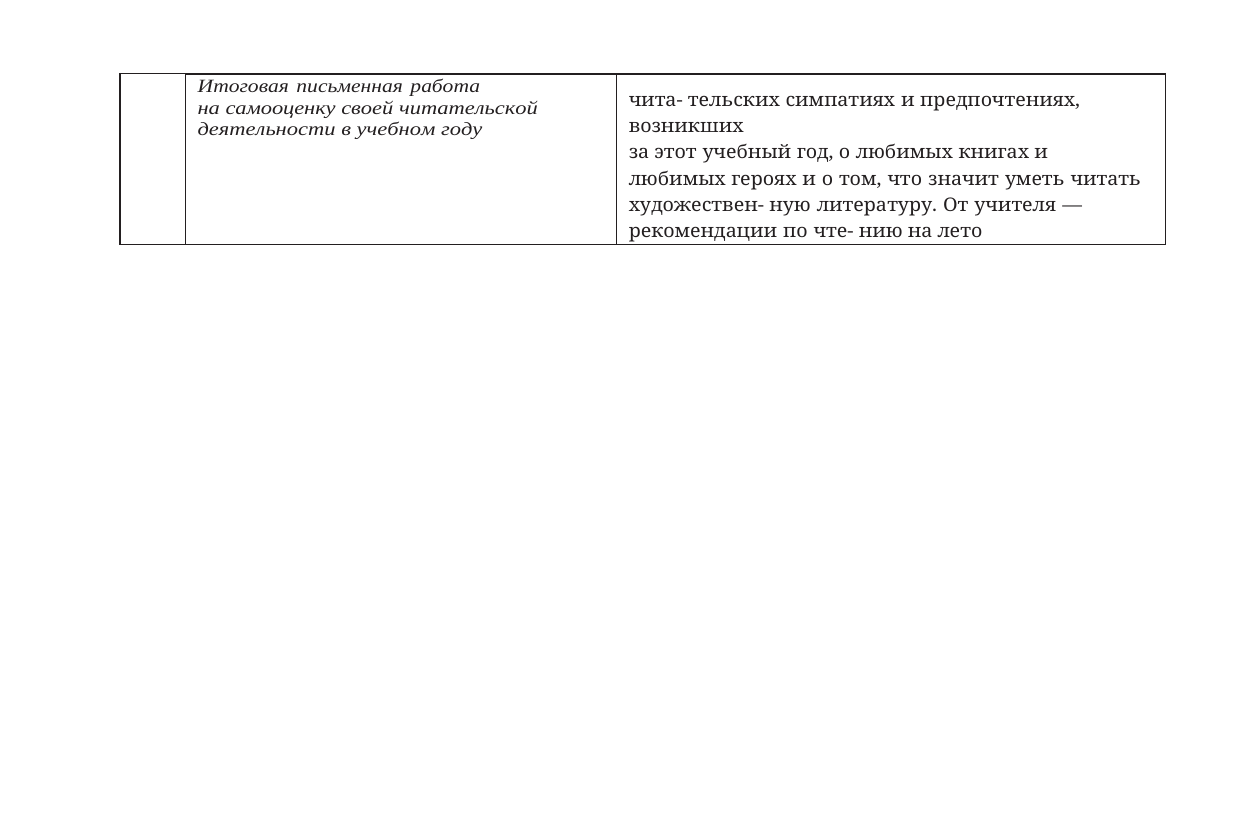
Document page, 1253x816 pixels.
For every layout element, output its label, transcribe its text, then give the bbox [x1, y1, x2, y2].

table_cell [186, 75, 616, 244]
table_cell 1 [121, 74, 185, 244]
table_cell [617, 75, 1165, 244]
